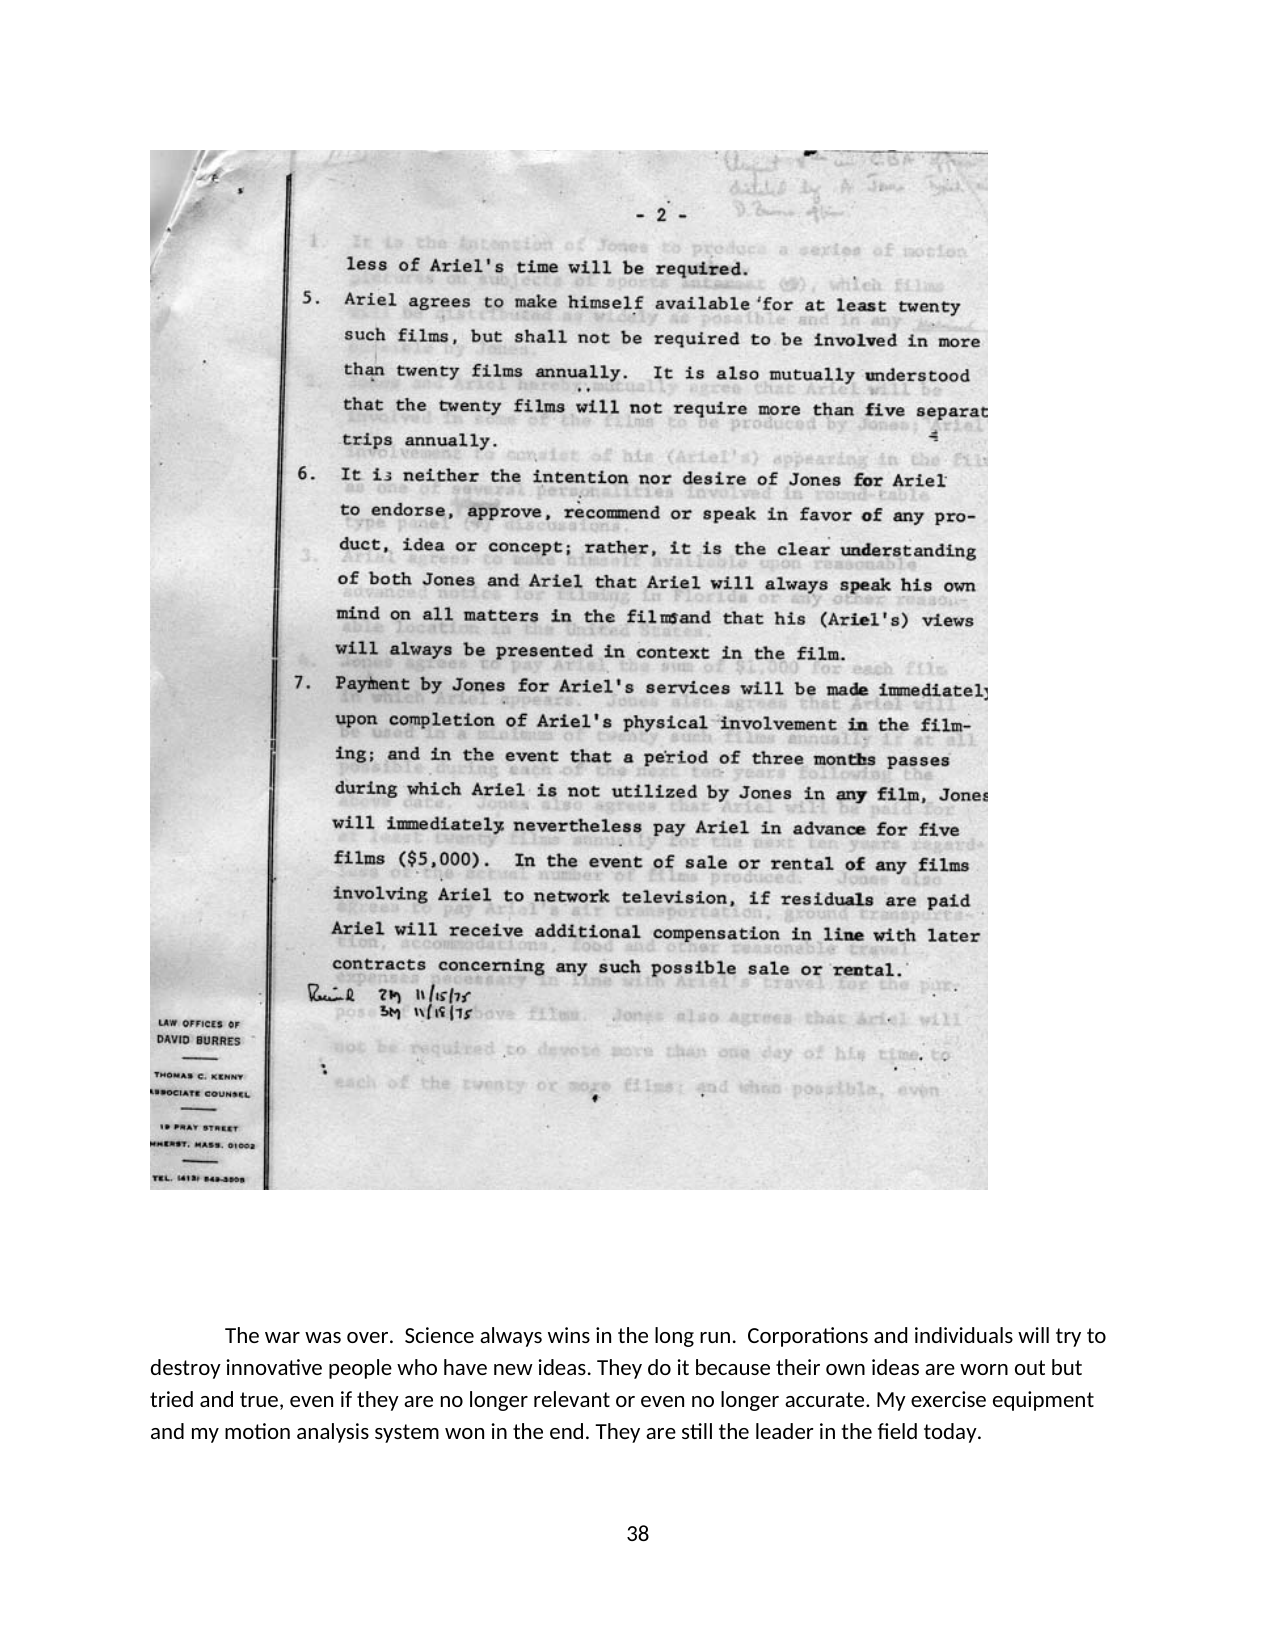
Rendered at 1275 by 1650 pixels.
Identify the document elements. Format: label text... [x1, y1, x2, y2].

picture [150, 150, 988, 1190]
text The war was over. Science always wins in the long run. Corporations and individuals will try to destroy innovative people who have new ideas. They do it because their own ideas are worn out but tried and true, even if they are no longer relevant or even no longer accurate. My exercise equipment and my motion analysis system won in the end. They are still the leader in the field today. [150, 1321, 1125, 1445]
